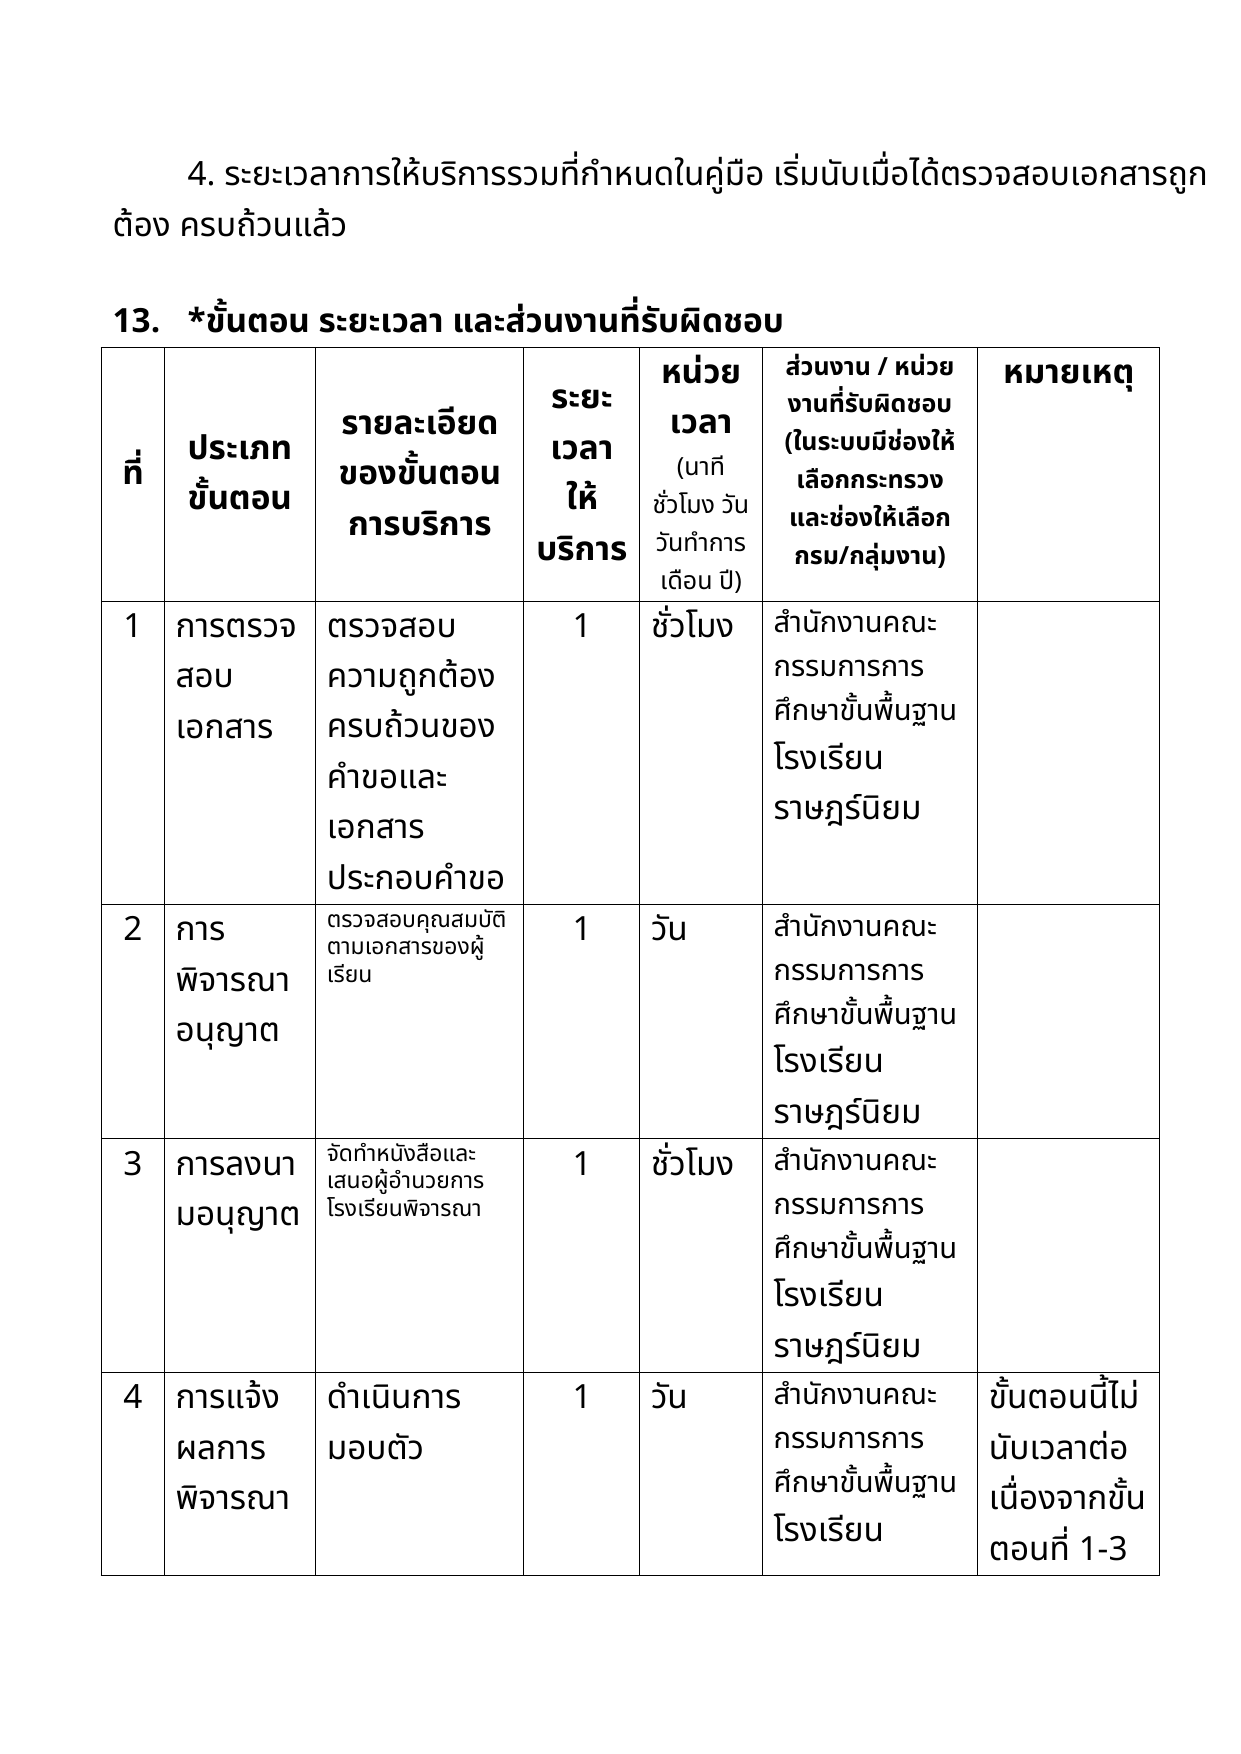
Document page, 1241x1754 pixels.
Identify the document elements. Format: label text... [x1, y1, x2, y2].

table_header หน่วยเวลา (นาที ชั่วโมง วัน วันทำการ เดือน ปี) [640, 348, 762, 601]
table_cell 1 [524, 1139, 639, 1372]
table_header ที่ [102, 348, 164, 601]
table_cell 1 [524, 905, 639, 1138]
text 4. ระยะเวลาการให้บริการรวมที่กำหนดในคู่มือ เริ่มนับเมื่อได้ตรวจสอบเอกสารถูกต้อง ครบถ้วนแล้ว [112, 150, 1220, 251]
table_cell สำนักงานคณะกรรมการการศึกษาขั้นพื้นฐาน โรงเรียนราษฎร์นิยม [763, 602, 977, 904]
table_cell 1 [524, 1373, 639, 1575]
table_cell ตรวจสอบความถูกต้อง ครบถ้วนของ คำขอและเอกสารประกอบคำขอ [316, 602, 523, 904]
table_cell การแจ้งผลการพิจารณา [165, 1373, 315, 1575]
list *ขั้นตอน ระยะเวลา และส่วนงานที่รับผิดชอบ [112, 296, 1172, 347]
table_header ประเภทขั้นตอน [165, 348, 315, 601]
table_cell สำนักงานคณะกรรมการการศึกษาขั้นพื้นฐาน โรงเรียนราษฎร์นิยม [763, 1139, 977, 1372]
table_cell [978, 602, 1159, 904]
table_cell 4 [102, 1373, 164, 1575]
table_cell สำนักงานคณะกรรมการการศึกษาขั้นพื้นฐาน โรงเรียนราษฎร์นิยม [763, 905, 977, 1138]
table_cell [978, 905, 1159, 1138]
table_cell วัน [640, 1373, 762, 1575]
table_cell 2 [102, 905, 164, 1138]
table_header รายละเอียดของขั้นตอนการบริการ [316, 348, 523, 601]
table_header หมายเหตุ [978, 348, 1159, 601]
table_cell ดำเนินการมอบตัว [316, 1373, 523, 1575]
table_cell [165, 602, 315, 904]
table_cell [640, 1139, 762, 1372]
table_cell [165, 905, 315, 1138]
table_cell [165, 1139, 315, 1372]
table_cell [640, 602, 762, 904]
table_cell [978, 1139, 1159, 1372]
table_cell ขั้นตอนนี้ไม่นับเวลาต่อเนื่องจากขั้นตอนที่ 1-3 [978, 1373, 1159, 1575]
table_header ระยะเวลาให้บริการ [524, 348, 639, 601]
table_cell 3 [102, 1139, 164, 1372]
table_cell 1 [102, 602, 164, 904]
table_cell สำนักงานคณะกรรมการการศึกษาขั้นพื้นฐาน โรงเรียนราษฎร์นิยม [763, 1373, 977, 1575]
table_cell [640, 905, 762, 1138]
table_cell 1 [524, 602, 639, 904]
table_header ส่วนงาน / หน่วยงานที่รับผิดชอบ (ในระบบมีช่องให้เลือกกระทรวง และช่องให้เลือก กรม/กลุ่มงาน) [763, 348, 977, 601]
